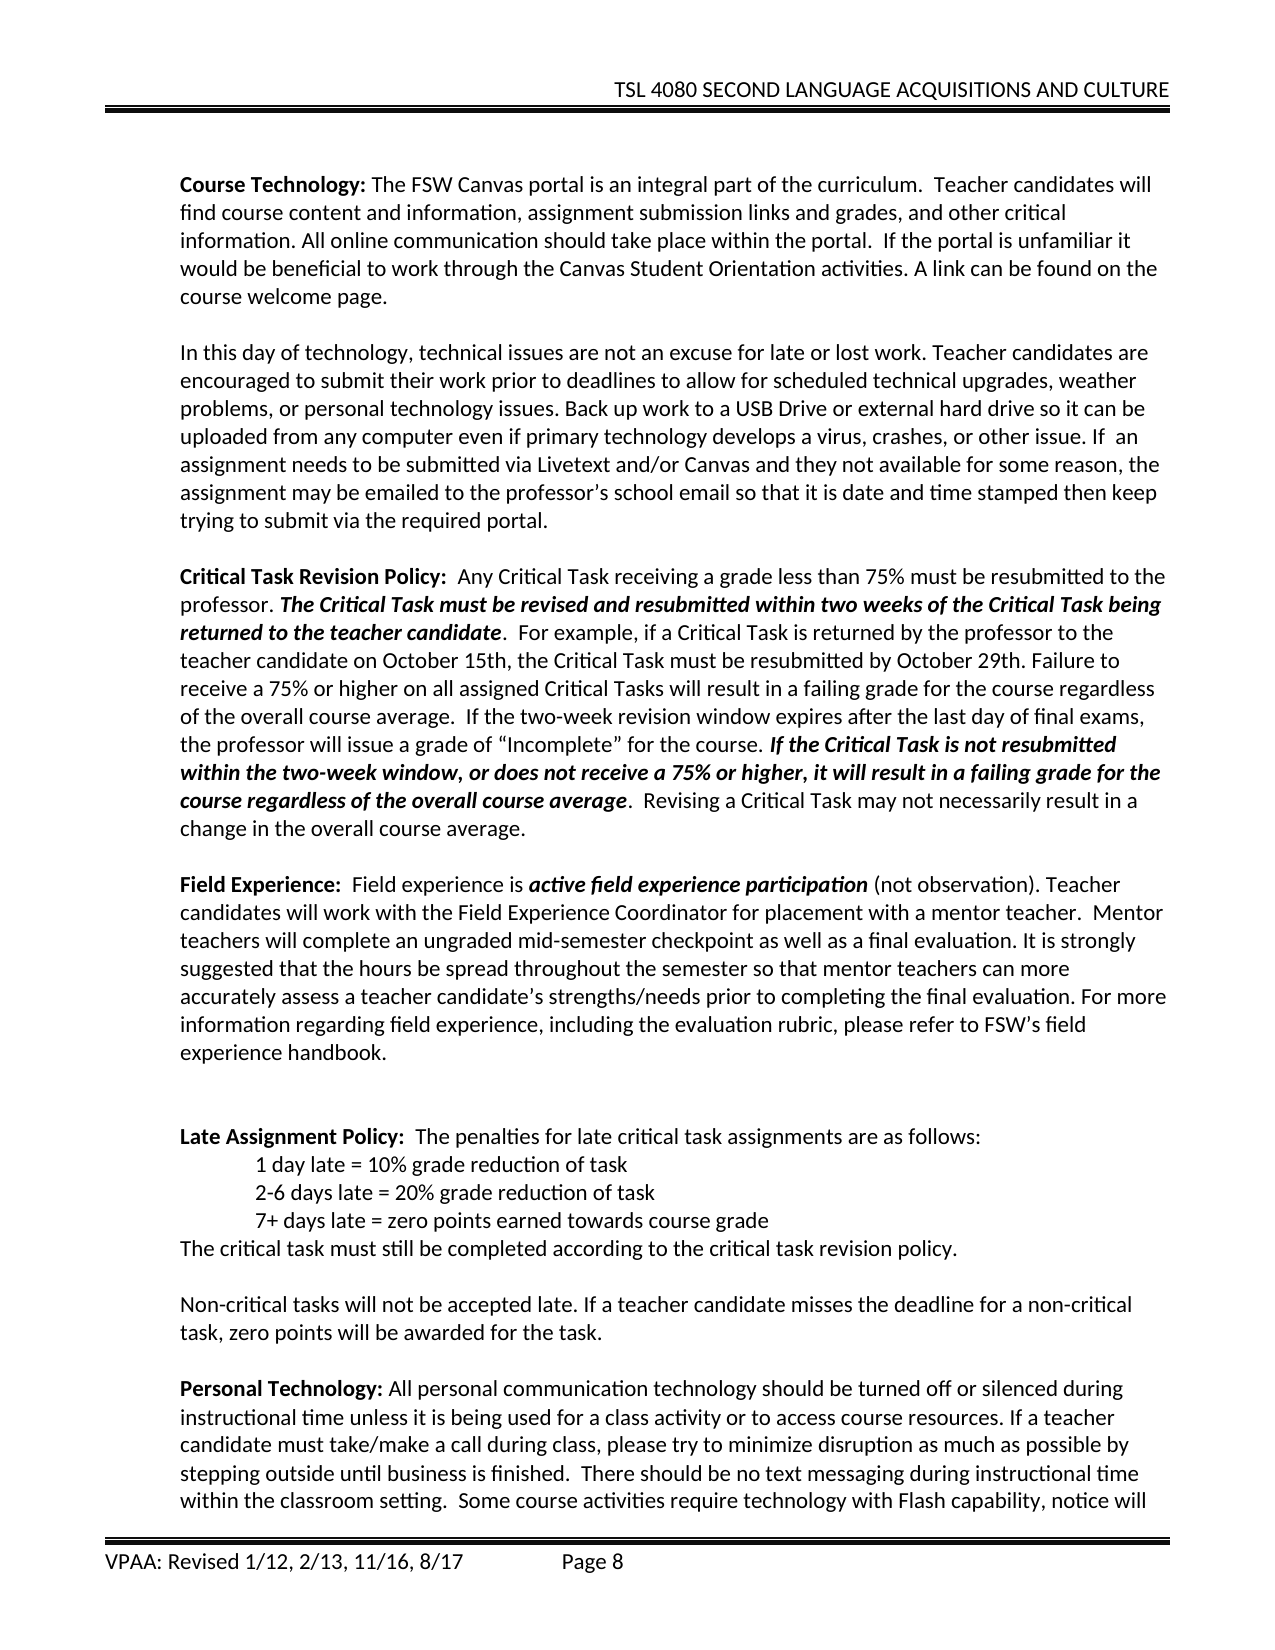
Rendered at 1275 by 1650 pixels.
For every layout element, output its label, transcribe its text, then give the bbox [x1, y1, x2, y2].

text 2-6 days late = 20% grade reduction of task [180, 1178, 1170, 1206]
text Non-critical tasks will not be accepted late. If a teacher candidate misses the deadline for a non-critical task, zero points will be awarded for the task. [180, 1291, 1170, 1347]
text Late Assignment Policy: The penalties for late critical task assignments are as follows: [180, 1122, 1170, 1150]
text The critical task must still be completed according to the critical task revision policy. [180, 1234, 1170, 1262]
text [180, 1374, 1170, 1515]
text Course Technology: The FSW Canvas portal is an integral part of the curriculum. Teacher candidates will find course content and information, assignment submission links and grades, and other critical information. All online communication should take place within the portal. If the portal is unfamiliar it would be beneficial to work through the Canvas Student Orientation activities. A link can be found on the course welcome page. [180, 170, 1170, 310]
text 1 day late = 10% grade reduction of task [180, 1150, 1170, 1178]
text Critical Task Revision Policy: Any Critical Task receiving a grade less than 75% must be resubmitted to the professor. The Critical Task must be revised and resubmitted within two weeks of the Critical Task being returned to the teacher candidate. For example, if a Critical Task is returned by the professor to the teacher candidate on October 15th, the Critical Task must be resubmitted by October 29th. Failure to receive a 75% or higher on all assigned Critical Tasks will result in a failing grade for the course regardless of the overall course average. If the two-week revision window expires after the last day of final exams, the professor will issue a grade of “Incomplete” for the course. If the Critical Task is not resubmitted within the two-week window, or does not receive a 75% or higher, it will result in a failing grade for the course regardless of the overall course average. Revising a Critical Task may not necessarily result in a change in the overall course average. [180, 562, 1170, 842]
text 7+ days late = zero points earned towards course grade [180, 1206, 1170, 1234]
text In this day of technology, technical issues are not an excuse for late or lost work. Teacher candidates are encouraged to submit their work prior to deadlines to allow for scheduled technical upgrades, weather problems, or personal technology issues. Back up work to a USB Drive or external hard drive so it can be uploaded from any computer even if primary technology develops a virus, crashes, or other issue. If an assignment needs to be submitted via Livetext and/or Canvas and they not available for some reason, the assignment may be emailed to the professor’s school email so that it is date and time stamped then keep trying to submit via the required portal. [180, 338, 1170, 534]
text Field Experience: Field experience is active field experience participation (not observation). Teacher candidates will work with the Field Experience Coordinator for placement with a mentor teacher. Mentor teachers will complete an ungraded mid-semester checkpoint as well as a final evaluation. It is strongly suggested that the hours be spread throughout the semester so that mentor teachers can more accurately assess a teacher candidate’s strengths/needs prior to completing the final evaluation. For more information regarding field experience, including the evaluation rubric, please refer to FSW’s field experience handbook. [180, 870, 1170, 1066]
